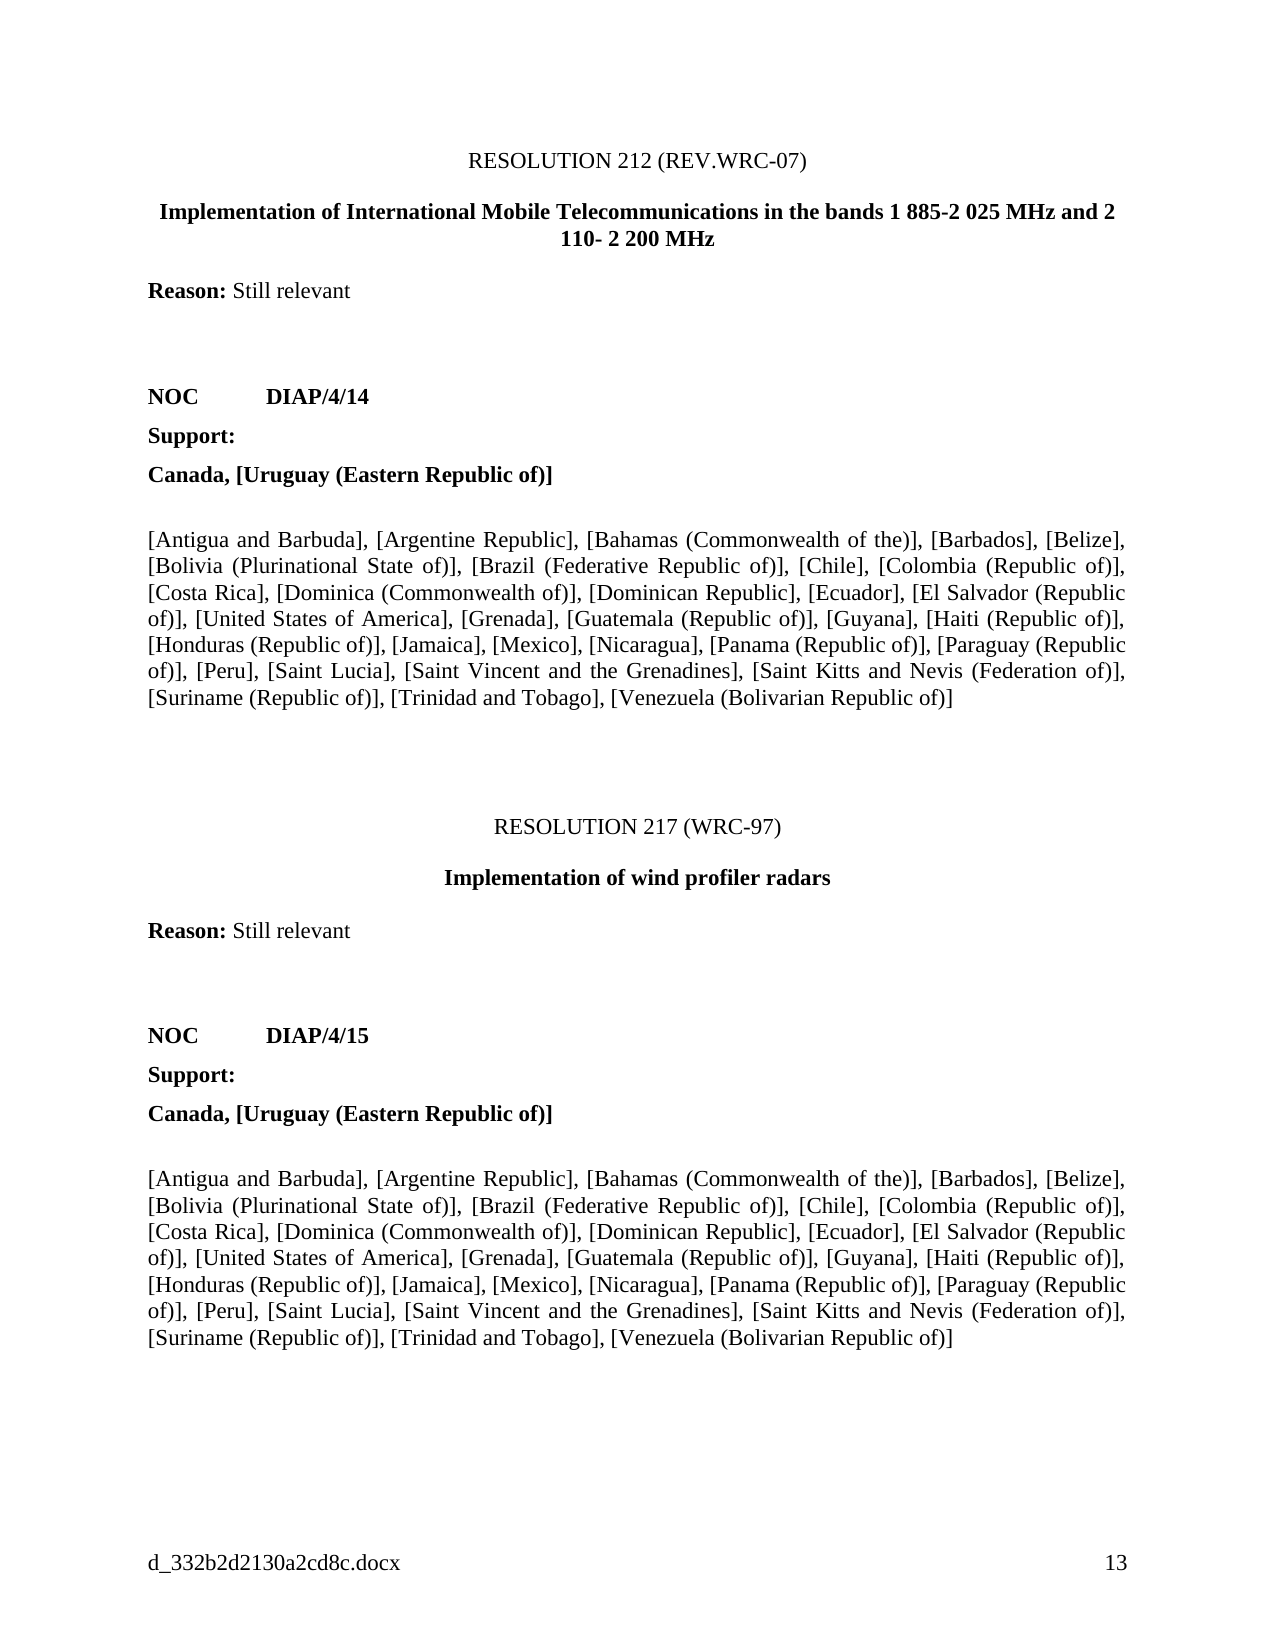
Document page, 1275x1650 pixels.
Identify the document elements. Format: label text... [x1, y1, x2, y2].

text Canada, [Uruguay (Eastern Republic of)] [148, 1100, 1127, 1127]
text Support: [148, 1061, 1127, 1088]
text [Antigua and Barbuda], [Argentine Republic], [Bahamas (Commonwealth of the)], [Barbados], [Belize], [Bolivia (Plurinational State of)], [Brazil (Federative Republic of)], [Chile], [Colombia (Republic of)], [Costa Rica], [Dominica (Commonwealth of)], [Dominican Republic], [Ecuador], [El Salvador (Republic of)], [United States of America], [Grenada], [Guatemala (Republic of)], [Guyana], [Haiti (Republic of)], [Honduras (Republic of)], [Jamaica], [Mexico], [Nicaragua], [Panama (Republic of)], [Paraguay (Republic of)], [Peru], [Saint Lucia], [Saint Vincent and the Grenadines], [Saint Kitts and Nevis (Federation of)], [Suriname (Republic of)], [Trinidad and Tobago], [Venezuela (Bolivarian Republic of)] [148, 1165, 1127, 1350]
text RESOLUTION 217 (WRC-97) [148, 813, 1127, 839]
title Implementation of wind profiler radars [148, 864, 1127, 891]
text RESOLUTION 212 (REV.WRC-07) [148, 147, 1127, 173]
text NOC DIAP/4/14 [148, 383, 1127, 409]
text Canada, [Uruguay (Eastern Republic of)] [148, 461, 1127, 487]
text Reason: Still relevant [148, 277, 1127, 304]
title Implementation of International Mobile Telecommunications in the bands 1 885-2 025 MHz and 2 110- 2 200 MHz [148, 198, 1127, 251]
text [Antigua and Barbuda], [Argentine Republic], [Bahamas (Commonwealth of the)], [Barbados], [Belize], [Bolivia (Plurinational State of)], [Brazil (Federative Republic of)], [Chile], [Colombia (Republic of)], [Costa Rica], [Dominica (Commonwealth of)], [Dominican Republic], [Ecuador], [El Salvador (Republic of)], [United States of America], [Grenada], [Guatemala (Republic of)], [Guyana], [Haiti (Republic of)], [Honduras (Republic of)], [Jamaica], [Mexico], [Nicaragua], [Panama (Republic of)], [Paraguay (Republic of)], [Peru], [Saint Lucia], [Saint Vincent and the Grenadines], [Saint Kitts and Nevis (Federation of)], [Suriname (Republic of)], [Trinidad and Tobago], [Venezuela (Bolivarian Republic of)] [148, 526, 1127, 710]
text NOC DIAP/4/15 [148, 1022, 1127, 1049]
text Reason: Still relevant [148, 917, 1127, 943]
text Support: [148, 422, 1127, 448]
